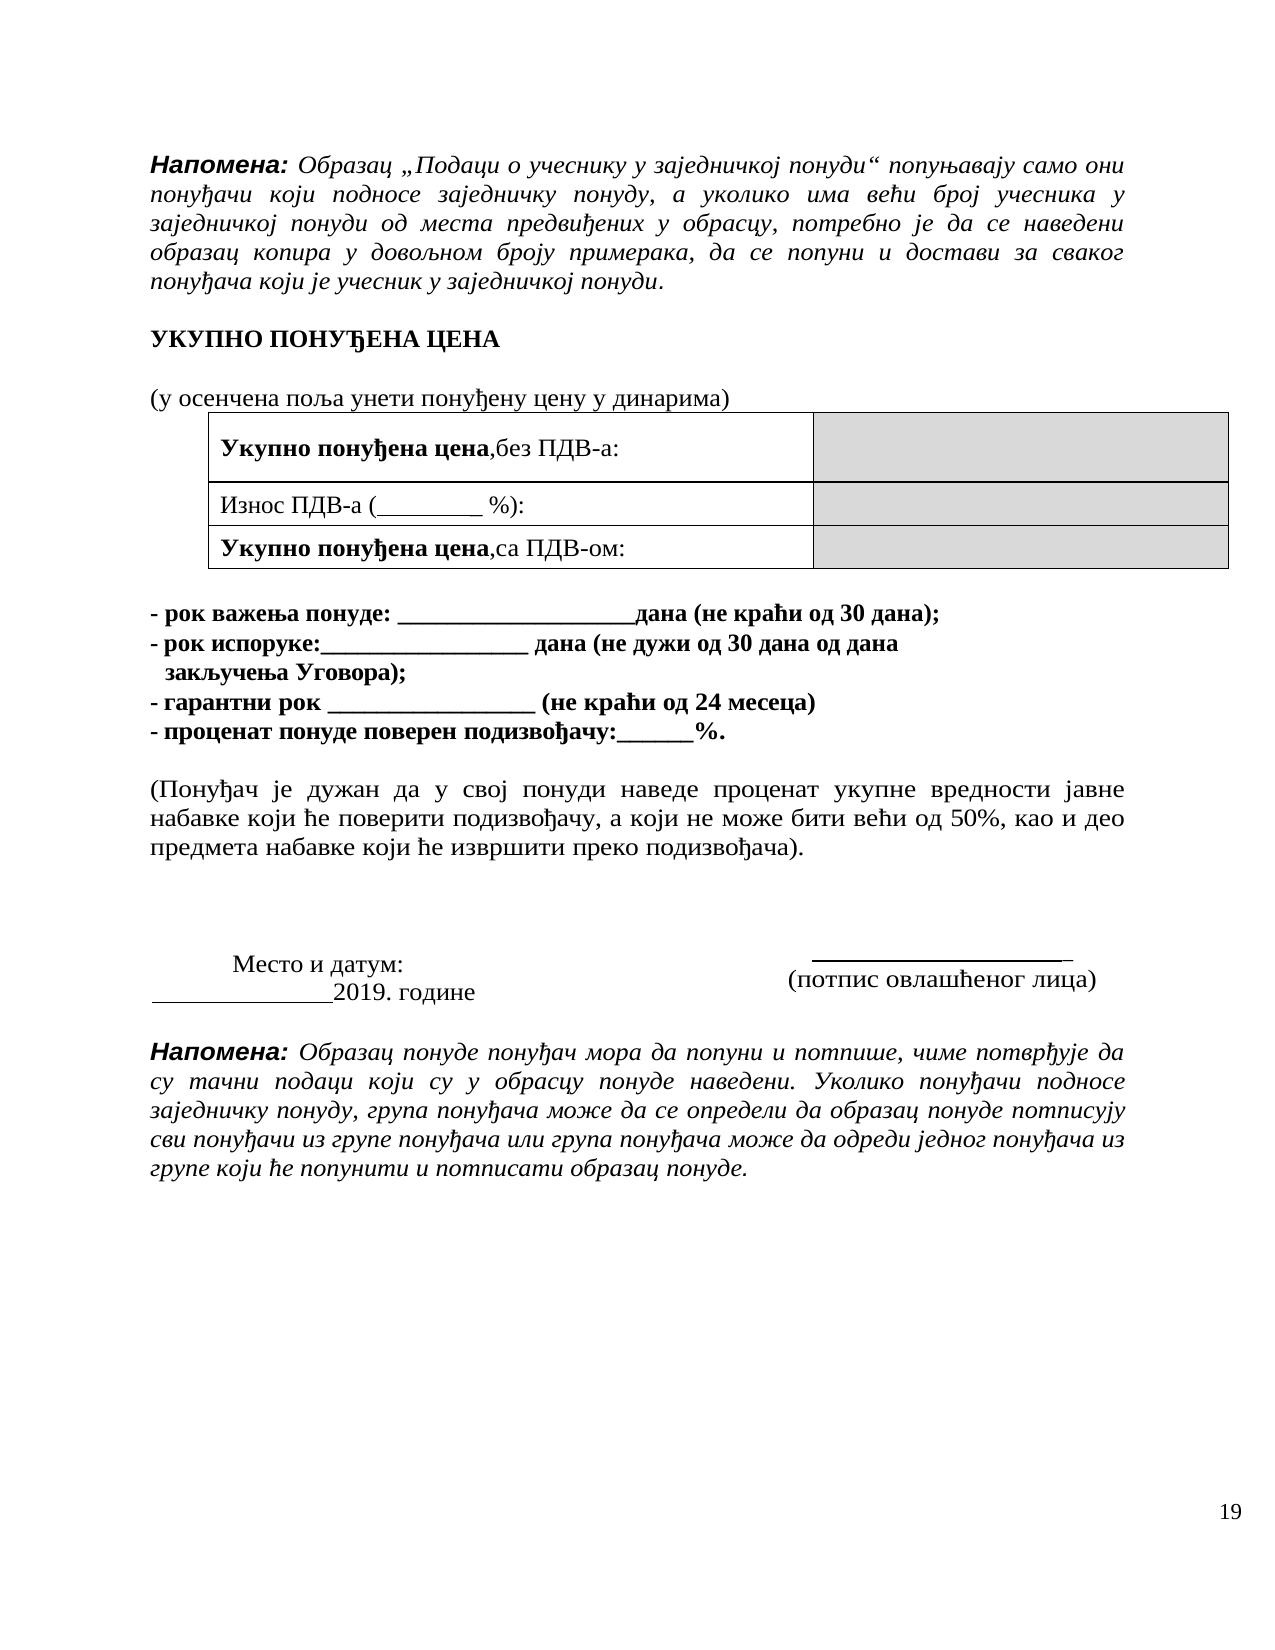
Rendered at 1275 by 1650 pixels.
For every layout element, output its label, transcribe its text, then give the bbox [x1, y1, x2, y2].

list гарантни рок _________________ (не краћи од 24 месеца) [150, 687, 1242, 716]
table_header [814, 413, 1228, 481]
subtitle - рок важења понуде: ___________________дана (не краћи од 30 дана); [150, 598, 1242, 627]
table_header Укупно понуђена цена,без ПДВ-а: [209, 413, 813, 481]
text (Понуђач је дужан да у свој понуди наведе проценат укупне вредности јавне набавке који ће поверити подизвођачу, а који не може бити већи од 50%, као и део предмета набавке који ће извршити преко подизвођача). [150, 774, 1126, 861]
table_cell Износ ПДВ-а ( _ %): [209, 483, 813, 525]
subtitle УКУПНО ПОНУЂЕНА ЦЕНА [150, 324, 1242, 353]
text (у осенчена поља унети понуђену цену у динарима) [150, 383, 1242, 412]
table_cell Укупно понуђена цена,са ПДВ-ом: [209, 526, 813, 568]
text Напомена: Образац понуде понуђач мора да попуни и потпише, чиме потврђује да су тачни подаци који су у обрасцу понуде наведени. Уколико понуђачи подносе заједничку понуду, група понуђача може да се определи да образац понуде потписују сви понуђачи из групе понуђача или група понуђача може да одреди једног понуђача из групе који ће попунити и потписати образац понуде. [150, 1037, 1125, 1182]
table_cell [814, 526, 1228, 568]
table_header _ (потпис овлашћеног лица) [634, 939, 1114, 1008]
table_cell [814, 483, 1228, 525]
list проценат понуде поверен подизвођачу:______%. [150, 716, 1242, 745]
table_header Место и датум: 2019. године [129, 939, 634, 1008]
text Напомена: Образац „Подаци о учеснику у заједничкој понуди“ попуњавају само они понуђачи који подносе заједничку понуду, а уколико има већи број учесника у заједничкој понуди од места предвиђених у обрасцу, потребно је да се наведени образац копира у довољном броју примерака, да се попуни и достави за сваког понуђача који је учесник у заједничкој понуди. [150, 150, 1125, 295]
list рок испоруке:_________________ дана (не дужи од 30 дана од дана закључења Уговора); [150, 628, 1020, 686]
